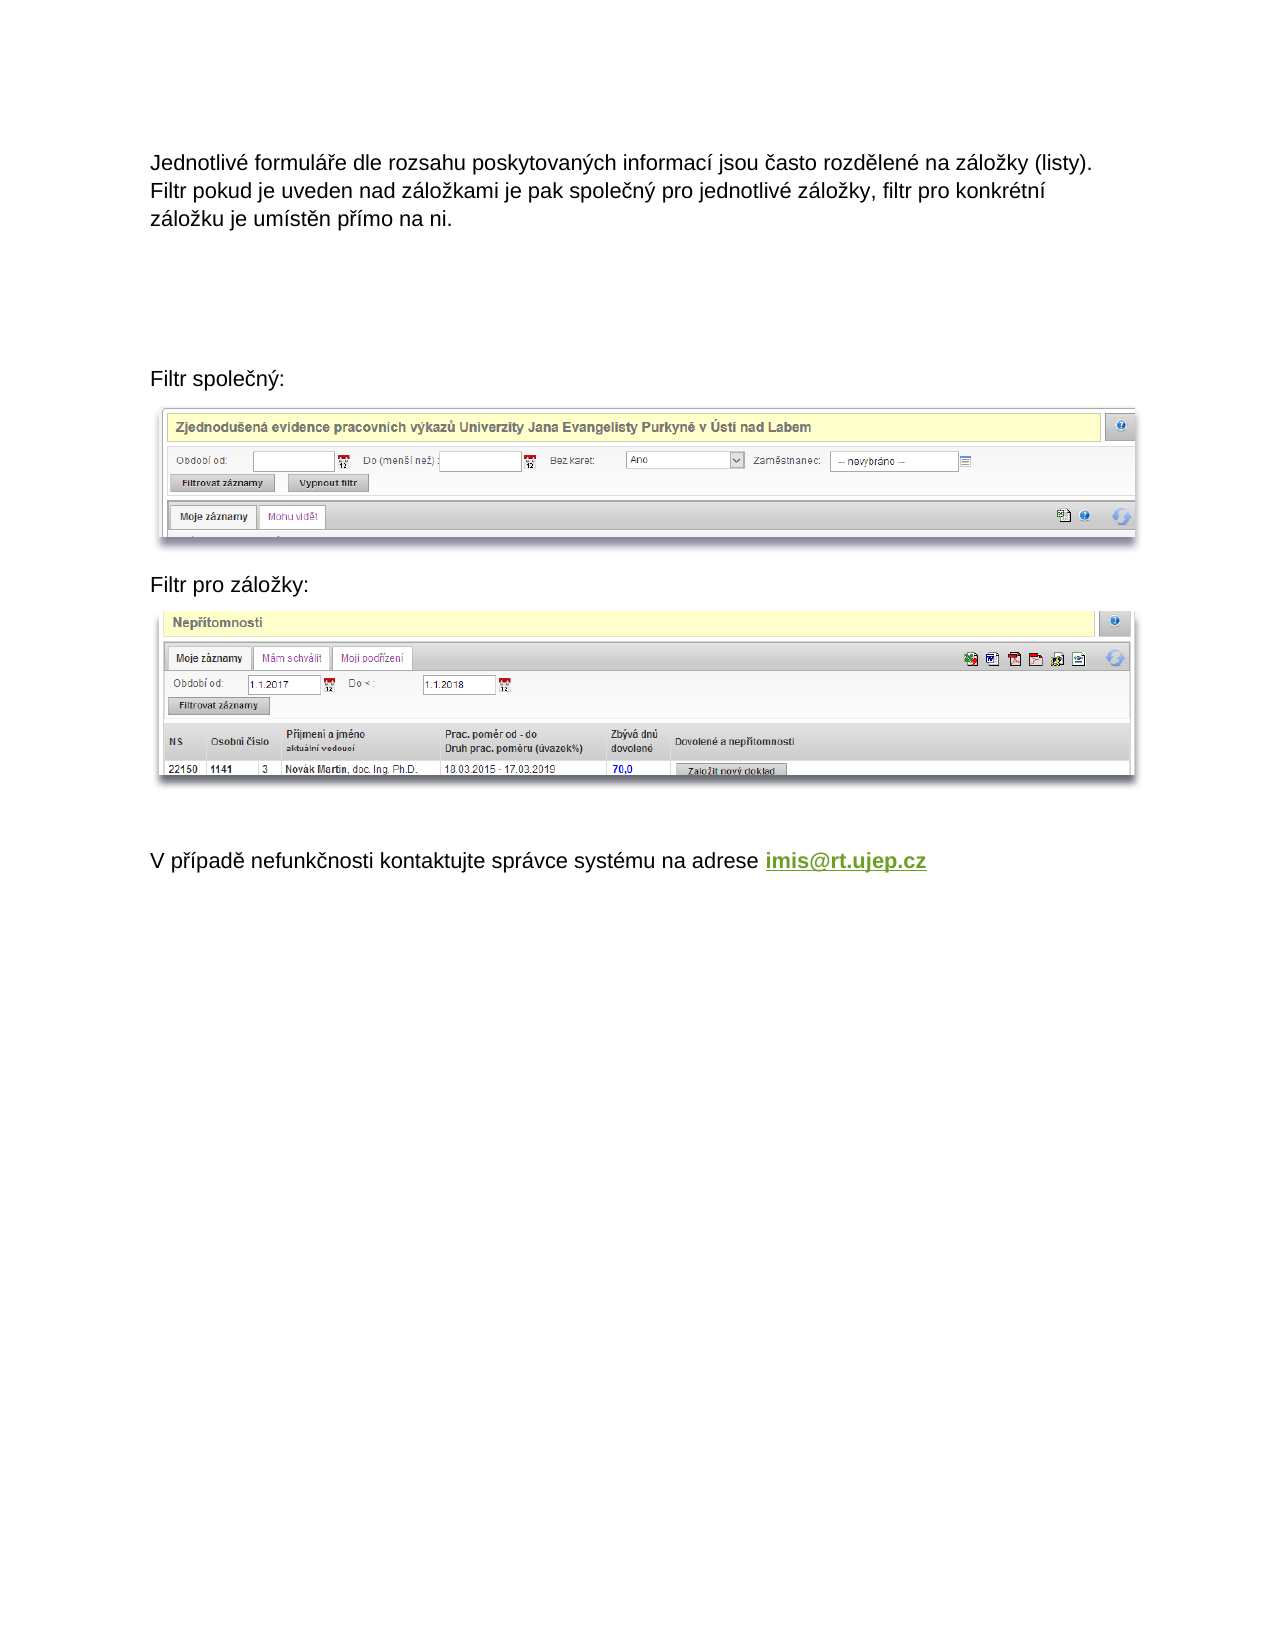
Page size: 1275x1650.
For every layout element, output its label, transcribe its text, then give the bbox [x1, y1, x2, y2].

text Jednotlivé formuláře dle rozsahu poskytovaných informací jsou často rozdělené na záložky (listy). Filtr pokud je uveden nad záložkami je pak společný pro jednotlivé záložky, filtr pro konkrétní záložku je umístěn přímo na ni. [150, 150, 1125, 231]
text Filtr společný: [150, 366, 1125, 391]
text V případě nefunkčnosti kontaktujte správce systému na adrese imis@rt.ujep.cz [150, 848, 1125, 873]
text Filtr pro záložky: [150, 572, 1125, 597]
picture [159, 611, 1135, 775]
picture [159, 406, 1135, 537]
